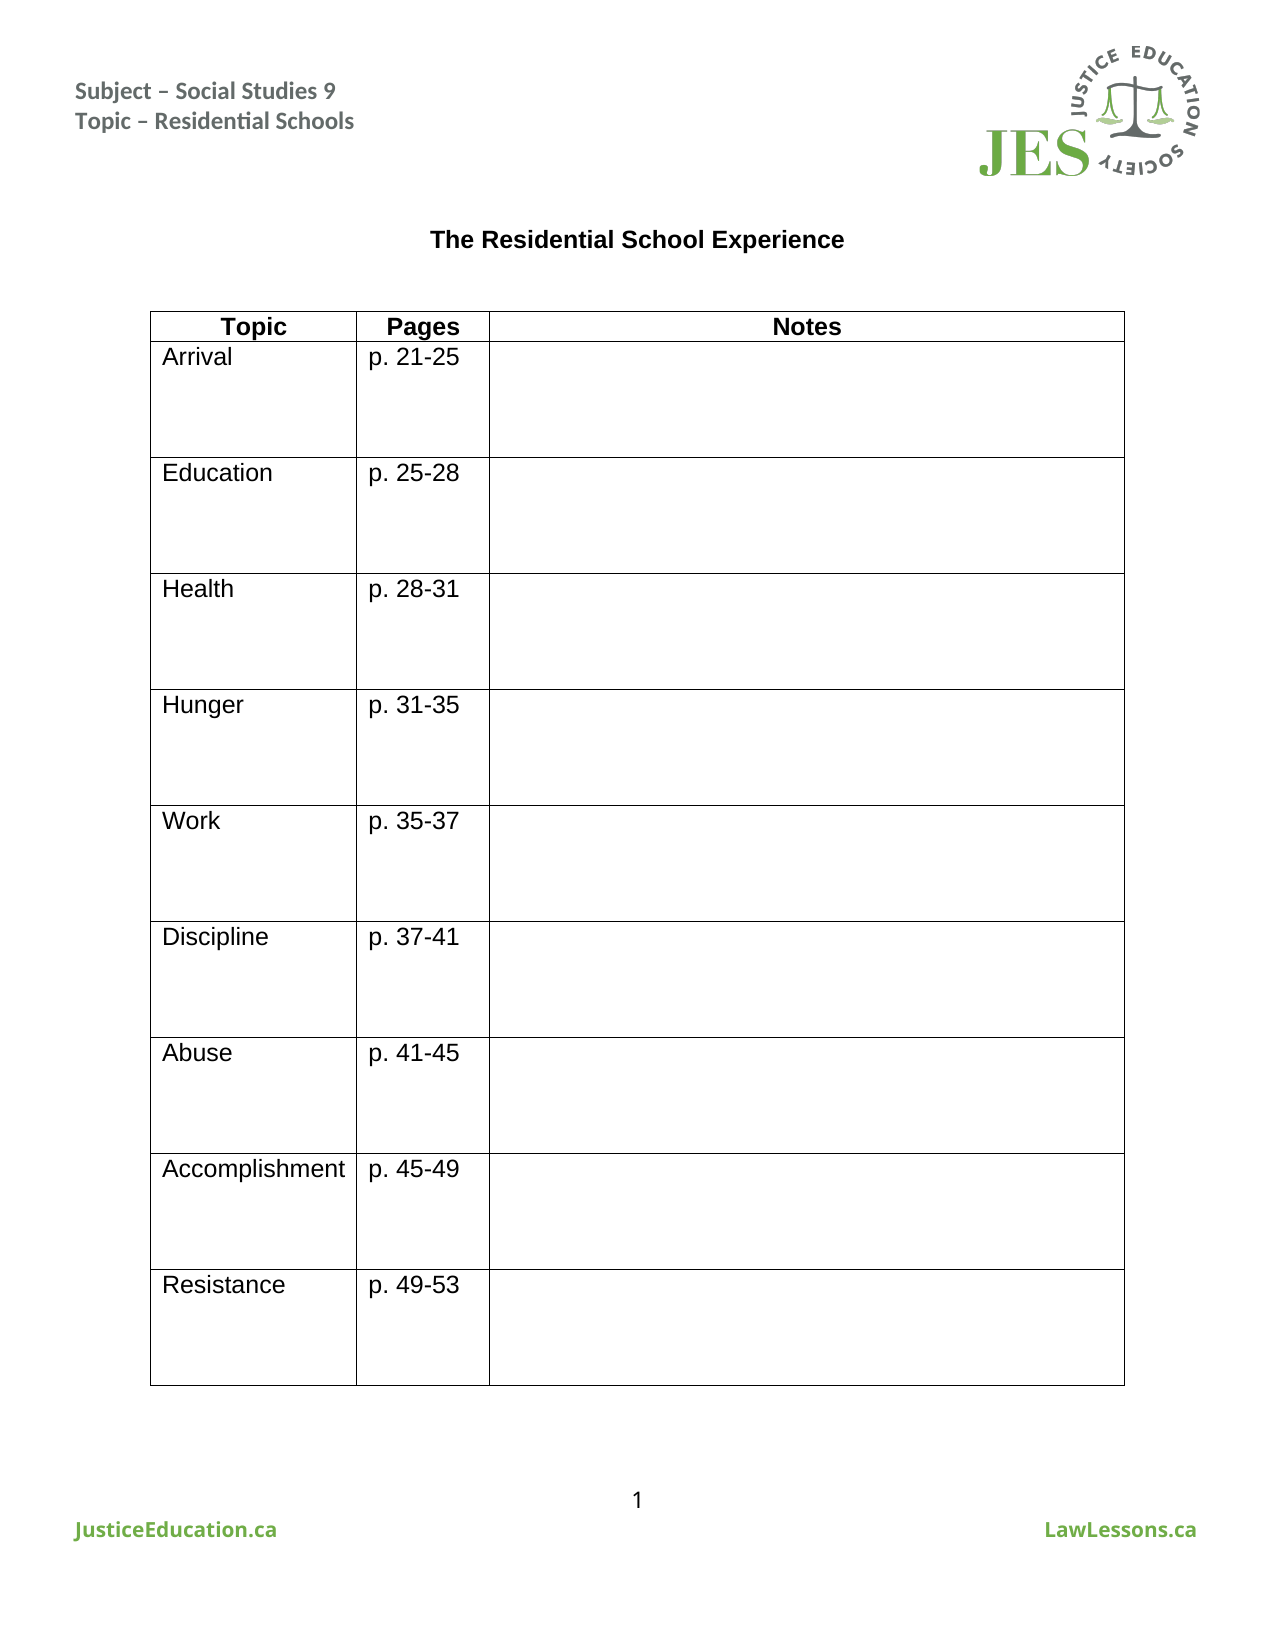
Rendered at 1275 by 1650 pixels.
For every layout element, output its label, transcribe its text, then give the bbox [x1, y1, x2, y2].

table_cell p. 45-49 [357, 1154, 489, 1269]
table_cell [490, 690, 1124, 805]
table_cell Arrival [151, 342, 356, 457]
table_cell Work [151, 806, 356, 921]
table_cell Health [151, 574, 356, 689]
picture [979, 46, 1200, 176]
table_cell Discipline [151, 922, 356, 1037]
table_cell Hunger [151, 690, 356, 805]
table_cell Education [151, 458, 356, 573]
table_header Topic [151, 312, 356, 341]
table_cell p. 49-53 [357, 1270, 489, 1385]
table_cell [490, 1270, 1124, 1385]
table_cell [490, 922, 1124, 1037]
table_cell [490, 1154, 1124, 1269]
table_header Notes [490, 312, 1124, 341]
table_cell p. 31-35 [357, 690, 489, 805]
table_cell Resistance [151, 1270, 356, 1385]
table_cell p. 35-37 [357, 806, 489, 921]
table_cell [490, 574, 1124, 689]
table_cell [490, 1038, 1124, 1153]
table_cell Abuse [151, 1038, 356, 1153]
table_header Pages [357, 312, 489, 341]
table_cell p. 41-45 [357, 1038, 489, 1153]
table_cell [490, 458, 1124, 573]
table_cell p. 21-25 [357, 342, 489, 457]
table_cell [490, 342, 1124, 457]
table_cell p. 37-41 [357, 922, 489, 1037]
table_cell p. 28-31 [357, 574, 489, 689]
table_cell [490, 806, 1124, 921]
text The Residential School Experience [75, 225, 1200, 253]
table_cell Accomplishment [151, 1154, 356, 1269]
table_cell p. 25-28 [357, 458, 489, 573]
